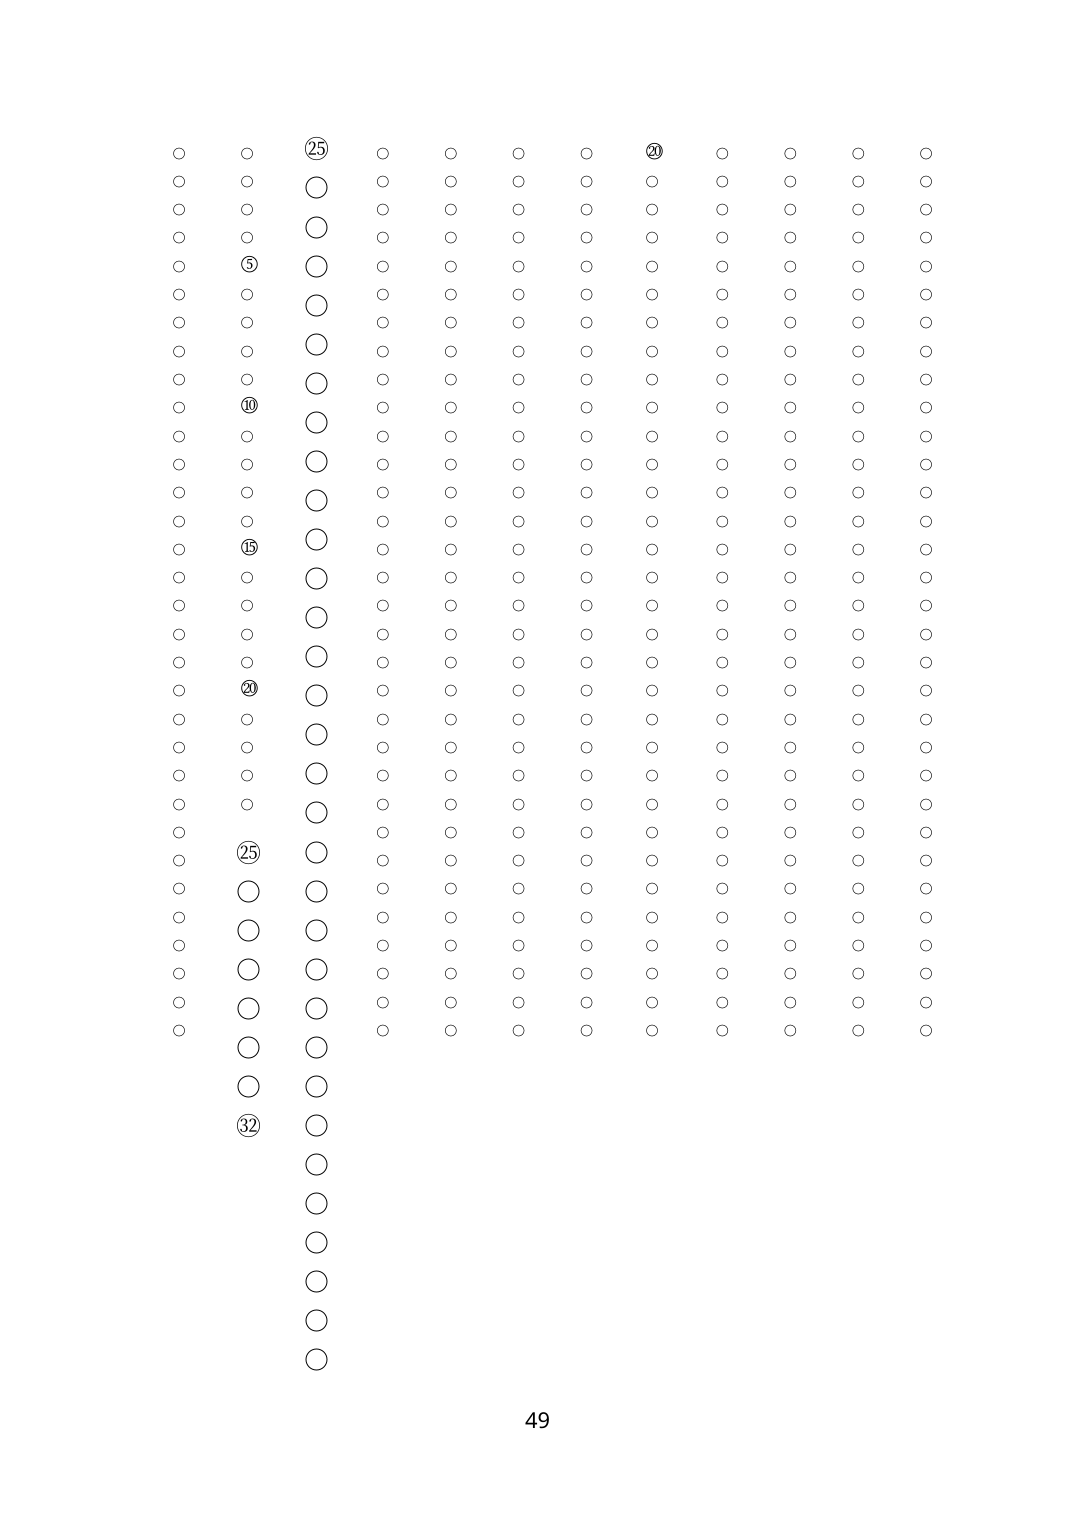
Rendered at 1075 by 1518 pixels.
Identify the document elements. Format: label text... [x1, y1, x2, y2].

text ○○○○⑤○○○○⑩○○○○⑮○○○○⑳○○○○㉕○○○○○○㉜ [215, 137, 283, 1387]
text ○○○○○○○○○○○○○○○○○○○○○○○○○○○○○○○○ [486, 137, 554, 1387]
text ○○○○○○○○○○○○○○○○○○○○○○○○○○○○○○○○ [758, 137, 826, 1387]
text ○○○○○○○○○○○○○○○○○○○○○○○○○○○○○○○○ [351, 137, 418, 1387]
text ⑳○○○○○○○○○○○○○○○○○○○○○○○○○○○○○○○ [622, 137, 690, 1387]
text ㉕○○○○○○○○○○○○○○○○○○○○○○○○○○○○○○○ [283, 137, 351, 1387]
text ○○○○○○○○○○○○○○○○○○○○○○○○○○○○○○○○ [418, 137, 486, 1387]
text ○○○○○○○○○○○○○○○○○○○○○○○○○○○○○○○○ [554, 137, 622, 1387]
text ○○○○○○○○○○○○○○○○○○○○○○○○○○○○○○○○ [826, 137, 894, 1387]
text ○○○○○○○○○○○○○○○○○○○○○○○○○○○○○○○○ [690, 137, 758, 1387]
text ○○○○○○○○○○○○○○○○○○○○○○○○○○○○○○○○ [894, 137, 962, 1387]
text ○○○○○○○○○○○○○○○○○○○○○○○○○○○○○○○○ [147, 137, 215, 1387]
